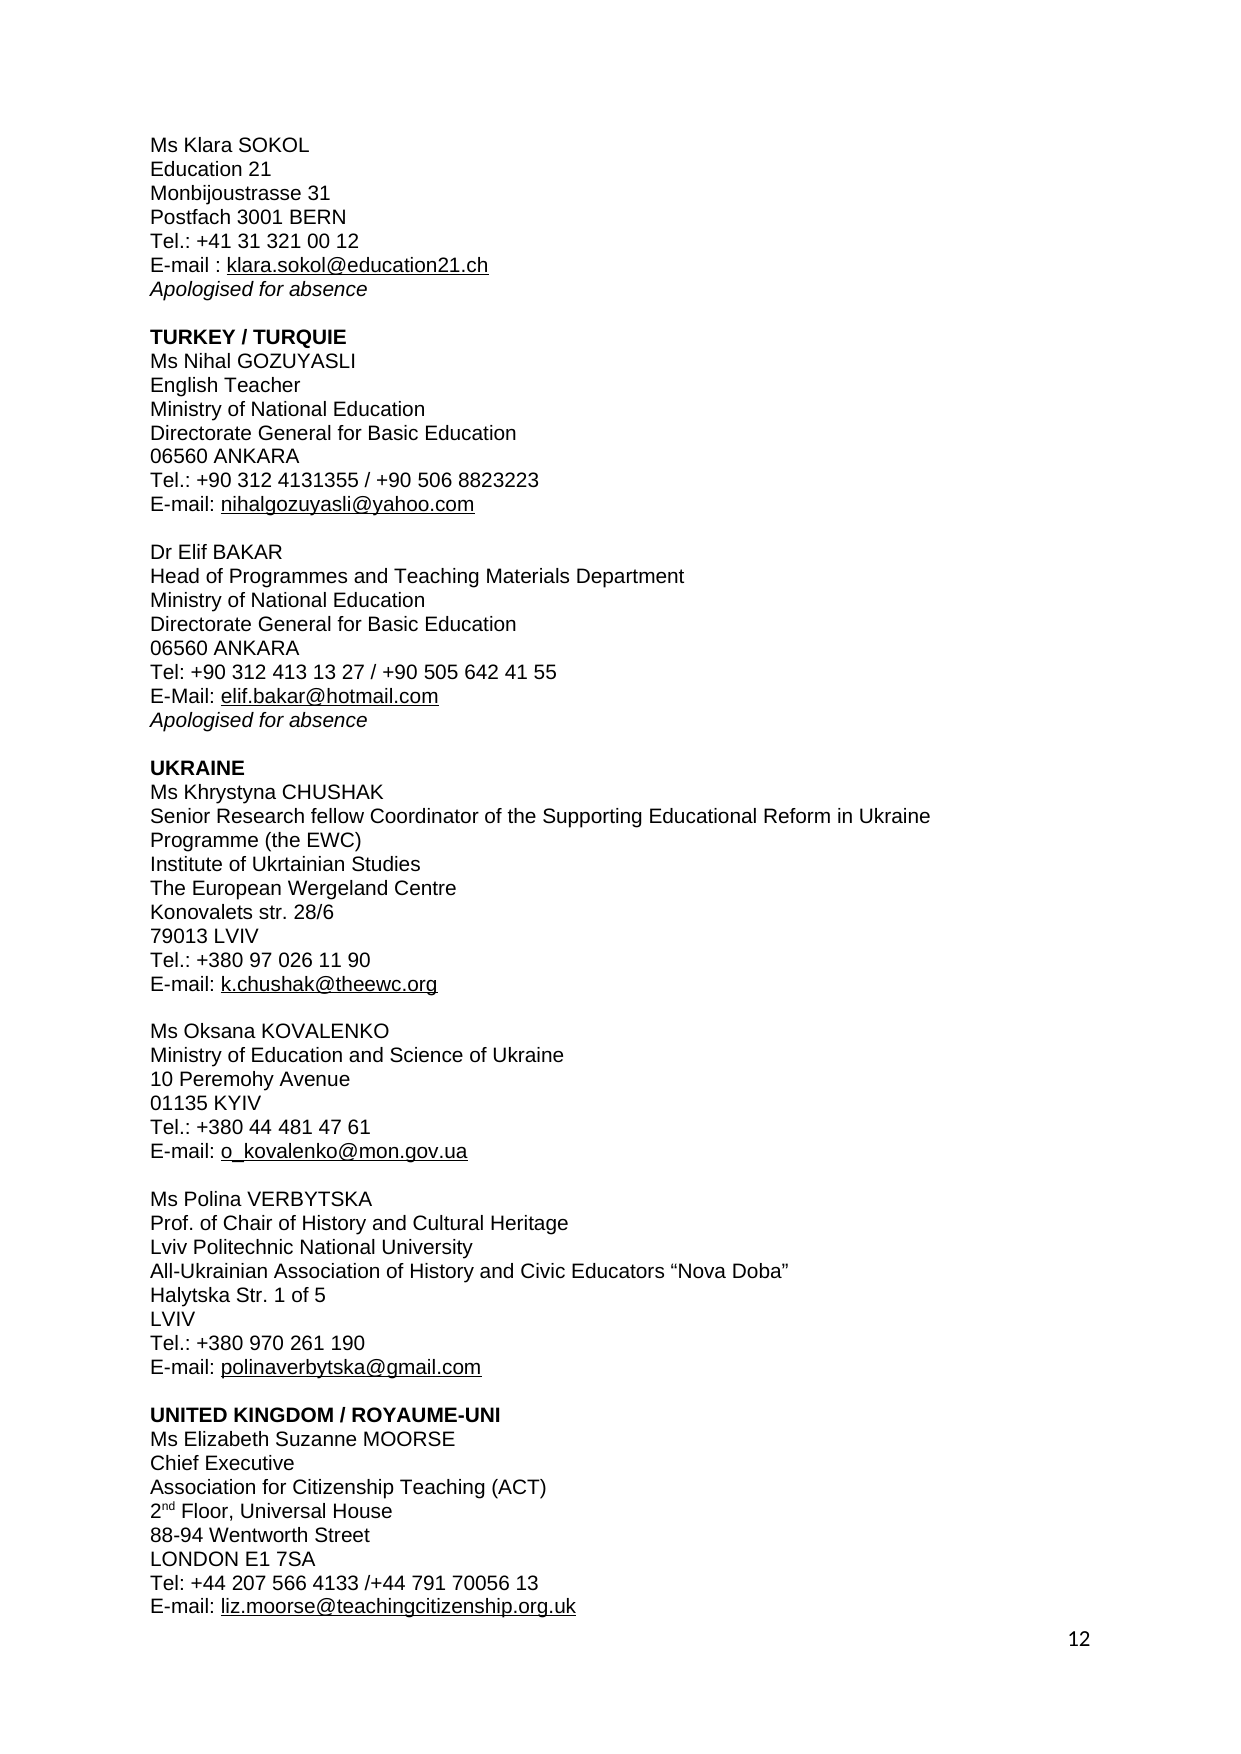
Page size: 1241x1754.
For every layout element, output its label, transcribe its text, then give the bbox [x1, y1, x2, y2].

text 79013 LVIV [150, 923, 1090, 947]
text Tel: +44 207 566 4133 /+44 791 70056 13 [150, 1570, 1090, 1594]
text Ministry of National Education [150, 588, 1090, 612]
text Education 21 [150, 157, 1090, 181]
text Ms Oksana KOVALENKO [150, 1019, 1090, 1043]
text TURKEY / TURQUIE [150, 324, 1090, 348]
text 06560 ANKARA [150, 444, 1090, 468]
text Tel.: +380 970 261 190 [150, 1331, 1090, 1355]
text Tel.: +380 97 026 11 90 [150, 947, 1090, 971]
text The European Wergeland Centre [150, 876, 1090, 899]
text Apologised for absence [150, 708, 1090, 732]
text Directorate General for Basic Education [150, 420, 1090, 444]
text 2nd Floor, Universal House [150, 1498, 1090, 1522]
text Association for Citizenship Teaching (ACT) [150, 1474, 1090, 1498]
text All-Ukrainian Association of History and Civic Educators “Nova Doba” [150, 1259, 1090, 1283]
text E-Mail: elif.bakar@hotmail.com [150, 684, 1090, 708]
text 06560 ANKARA [150, 636, 1090, 660]
text Ms Polina VERBYTSKA [150, 1187, 1090, 1211]
text LVIV [150, 1307, 1090, 1331]
text Tel.: +90 312 4131355 / +90 506 8823223 [150, 468, 1090, 492]
text Directorate General for Basic Education [150, 612, 1090, 636]
text Tel.: +41 31 321 00 12 [150, 229, 1090, 253]
text Tel.: +380 44 481 47 61 [150, 1115, 1090, 1139]
text Ms Khrystyna CHUSHAK [150, 780, 1090, 804]
text E-mail : klara.sokol@education21.ch [150, 253, 1090, 277]
text 88-94 Wentworth Street [150, 1522, 1090, 1546]
text UNITED KINGDOM / ROYAUME-UNI [150, 1403, 1090, 1427]
text 01135 KYIV [150, 1091, 1090, 1115]
text Ministry of Education and Science of Ukraine [150, 1043, 1090, 1067]
text Head of Programmes and Teaching Materials Department [150, 564, 1090, 588]
text Programme (the EWC) [150, 828, 1090, 852]
text English Teacher [150, 372, 1090, 396]
text Apologised for absence [150, 277, 1090, 301]
text Ms Nihal GOZUYASLI [150, 348, 1090, 372]
text Tel: +90 312 413 13 27 / +90 505 642 41 55 [150, 660, 1090, 684]
text Lviv Politechnic National University [150, 1235, 1090, 1259]
text E-mail: liz.moorse@teachingcitizenship.org.uk [150, 1594, 1090, 1618]
text Senior Research fellow Coordinator of the Supporting Educational Reform in Ukraine [150, 804, 1090, 828]
text Halytska Str. 1 of 5 [150, 1283, 1090, 1307]
text UKRAINE [150, 756, 1090, 780]
text Ms Elizabeth Suzanne MOORSE [150, 1427, 1090, 1451]
text E-mail: nihalgozuyasli@yahoo.com [150, 492, 1090, 516]
text Ms Klara SOKOL [150, 133, 1090, 157]
text Konovalets str. 28/6 [150, 899, 1090, 923]
text E-mail: o_kovalenko@mon.gov.ua [150, 1139, 1090, 1163]
text Prof. of Chair of History and Cultural Heritage [150, 1211, 1090, 1235]
text LONDON E1 7SA [150, 1546, 1090, 1570]
text E-mail: k.chushak@theewc.org [150, 971, 1090, 995]
text Postfach 3001 BERN [150, 205, 1090, 229]
text E-mail: polinaverbytska@gmail.com [150, 1355, 1090, 1379]
text Monbijoustrasse 31 [150, 181, 1090, 205]
text Ministry of National Education [150, 396, 1090, 420]
text Institute of Ukrtainian Studies [150, 852, 1090, 876]
text Chief Executive [150, 1451, 1090, 1474]
text 10 Peremohy Avenue [150, 1067, 1090, 1091]
text Dr Elif BAKAR [150, 540, 1090, 564]
